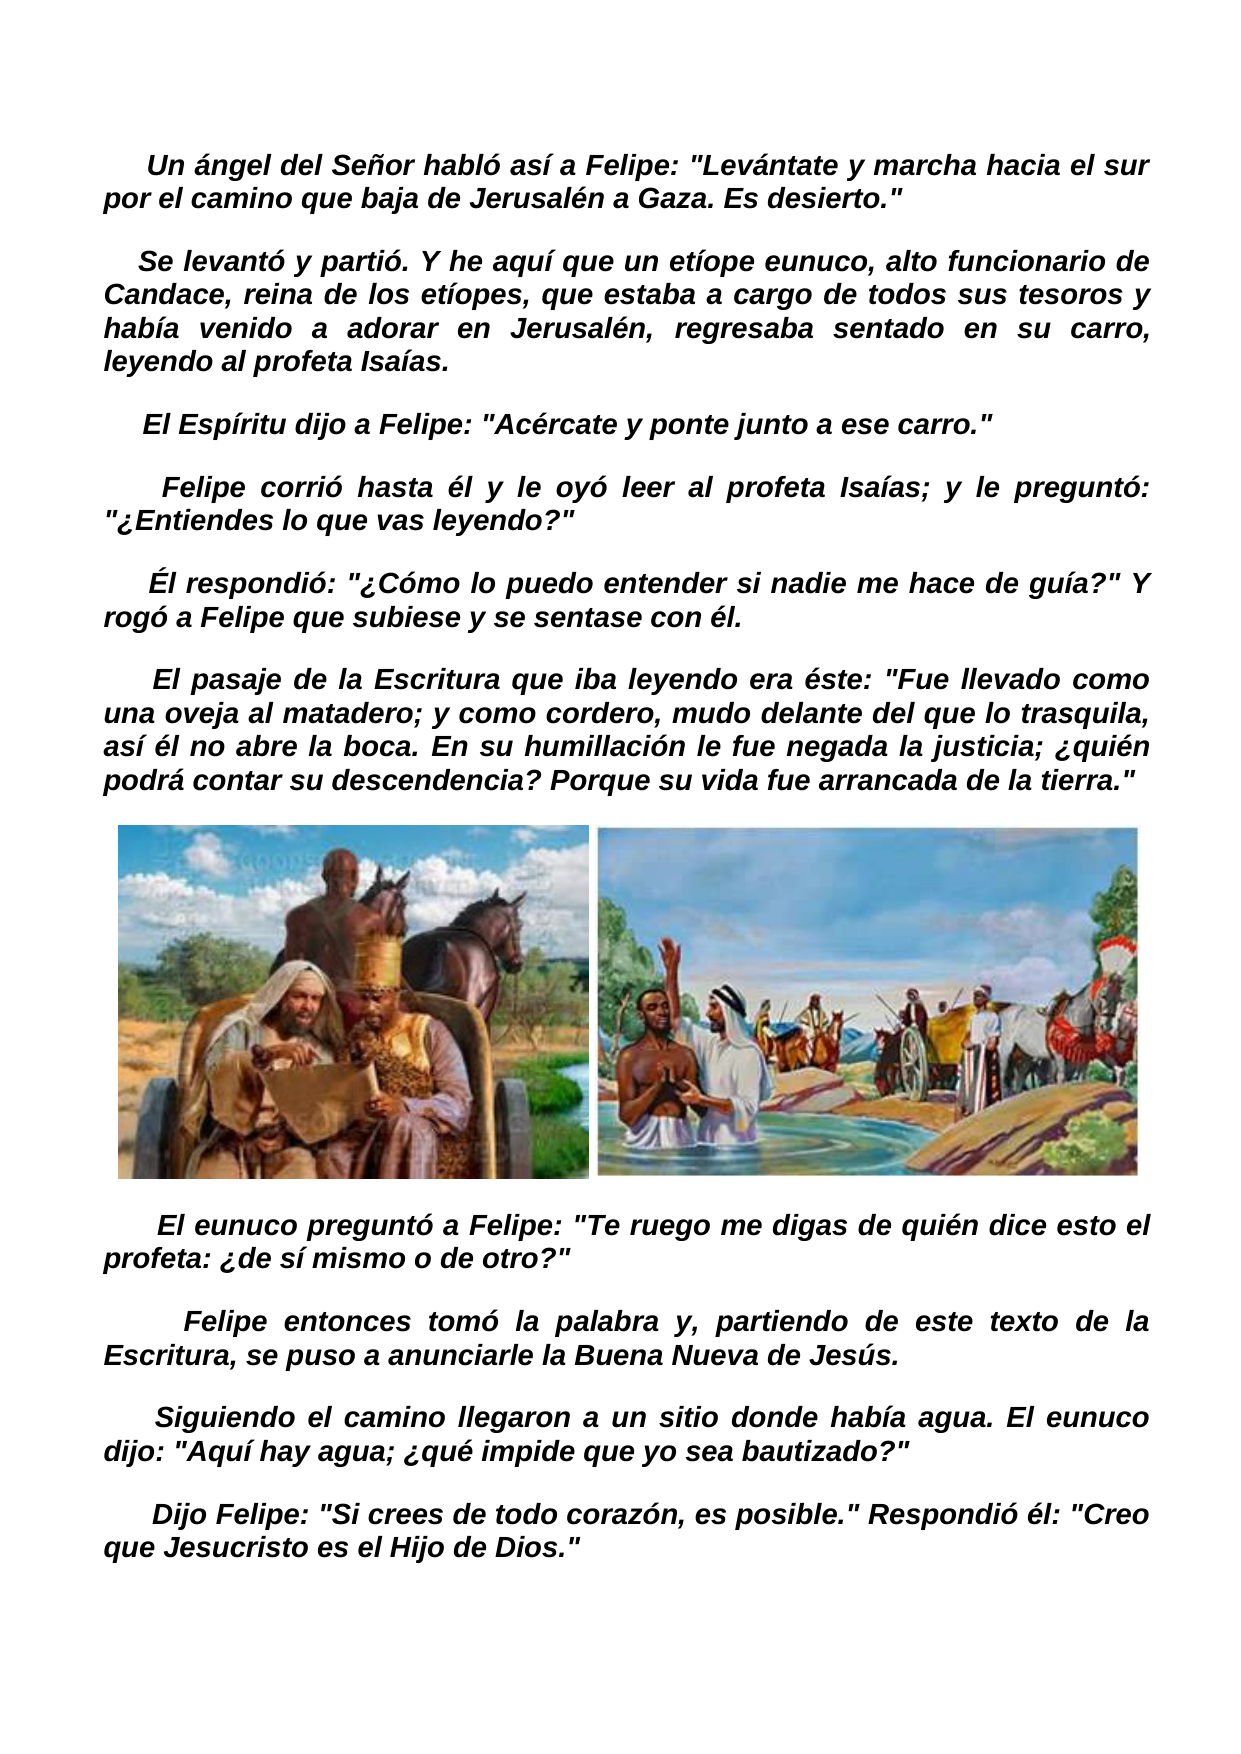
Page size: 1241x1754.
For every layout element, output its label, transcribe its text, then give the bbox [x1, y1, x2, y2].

text El pasaje de la Escritura que iba leyendo era éste: "Fue llevado como una oveja al matadero; y como cordero, mudo delante del que lo trasquila, así él no abre la boca. En su humillación le fue negada la justicia; ¿quién podrá contar su descendencia? Porque su vida fue arrancada de la tierra." [103, 662, 1152, 797]
text Siguiendo el camino llegaron a un sitio donde había agua. El eunuco dijo: "Aquí hay agua; ¿qué impide que yo sea bautizado?" [103, 1401, 1152, 1468]
text Felipe corrió hasta él y le oyó leer al profeta Isaías; y le preguntó: "¿Entiendes lo que vas leyendo?" [103, 470, 1152, 537]
picture [595, 825, 1141, 1179]
text El eunuco preguntó a Felipe: "Te ruego me digas de quién dice esto el profeta: ¿de sí mismo o de otro?" [103, 1208, 1152, 1275]
text Él respondió: "¿Cómo lo puedo entender si nadie me hace de guía?" Y rogó a Felipe que subiese y se sentase con él. [103, 566, 1152, 633]
text Se levantó y partió. Y he aquí que un etíope eunuco, alto funcionario de Candace, reina de los etíopes, que estaba a cargo de todos sus tesoros y había venido a adorar en Jerusalén, regresaba sentado en su carro, leyendo al profeta Isaías. [103, 244, 1152, 378]
text Felipe entonces tomó la palabra y, partiendo de este texto de la Escritura, se puso a anunciarle la Buena Nueva de Jesús. [103, 1304, 1152, 1371]
text Dijo Felipe: "Si crees de todo corazón, es posible." Respondió él: "Creo que Jesucristo es el Hijo de Dios." [103, 1497, 1152, 1564]
text El Espíritu dijo a Felipe: "Acércate y ponte junto a ese carro." [103, 407, 1152, 441]
picture [118, 825, 589, 1179]
text Un ángel del Señor habló así a Felipe: "Levántate y marcha hacia el sur por el camino que baja de Jerusalén a Gaza. Es desierto." [103, 148, 1152, 215]
